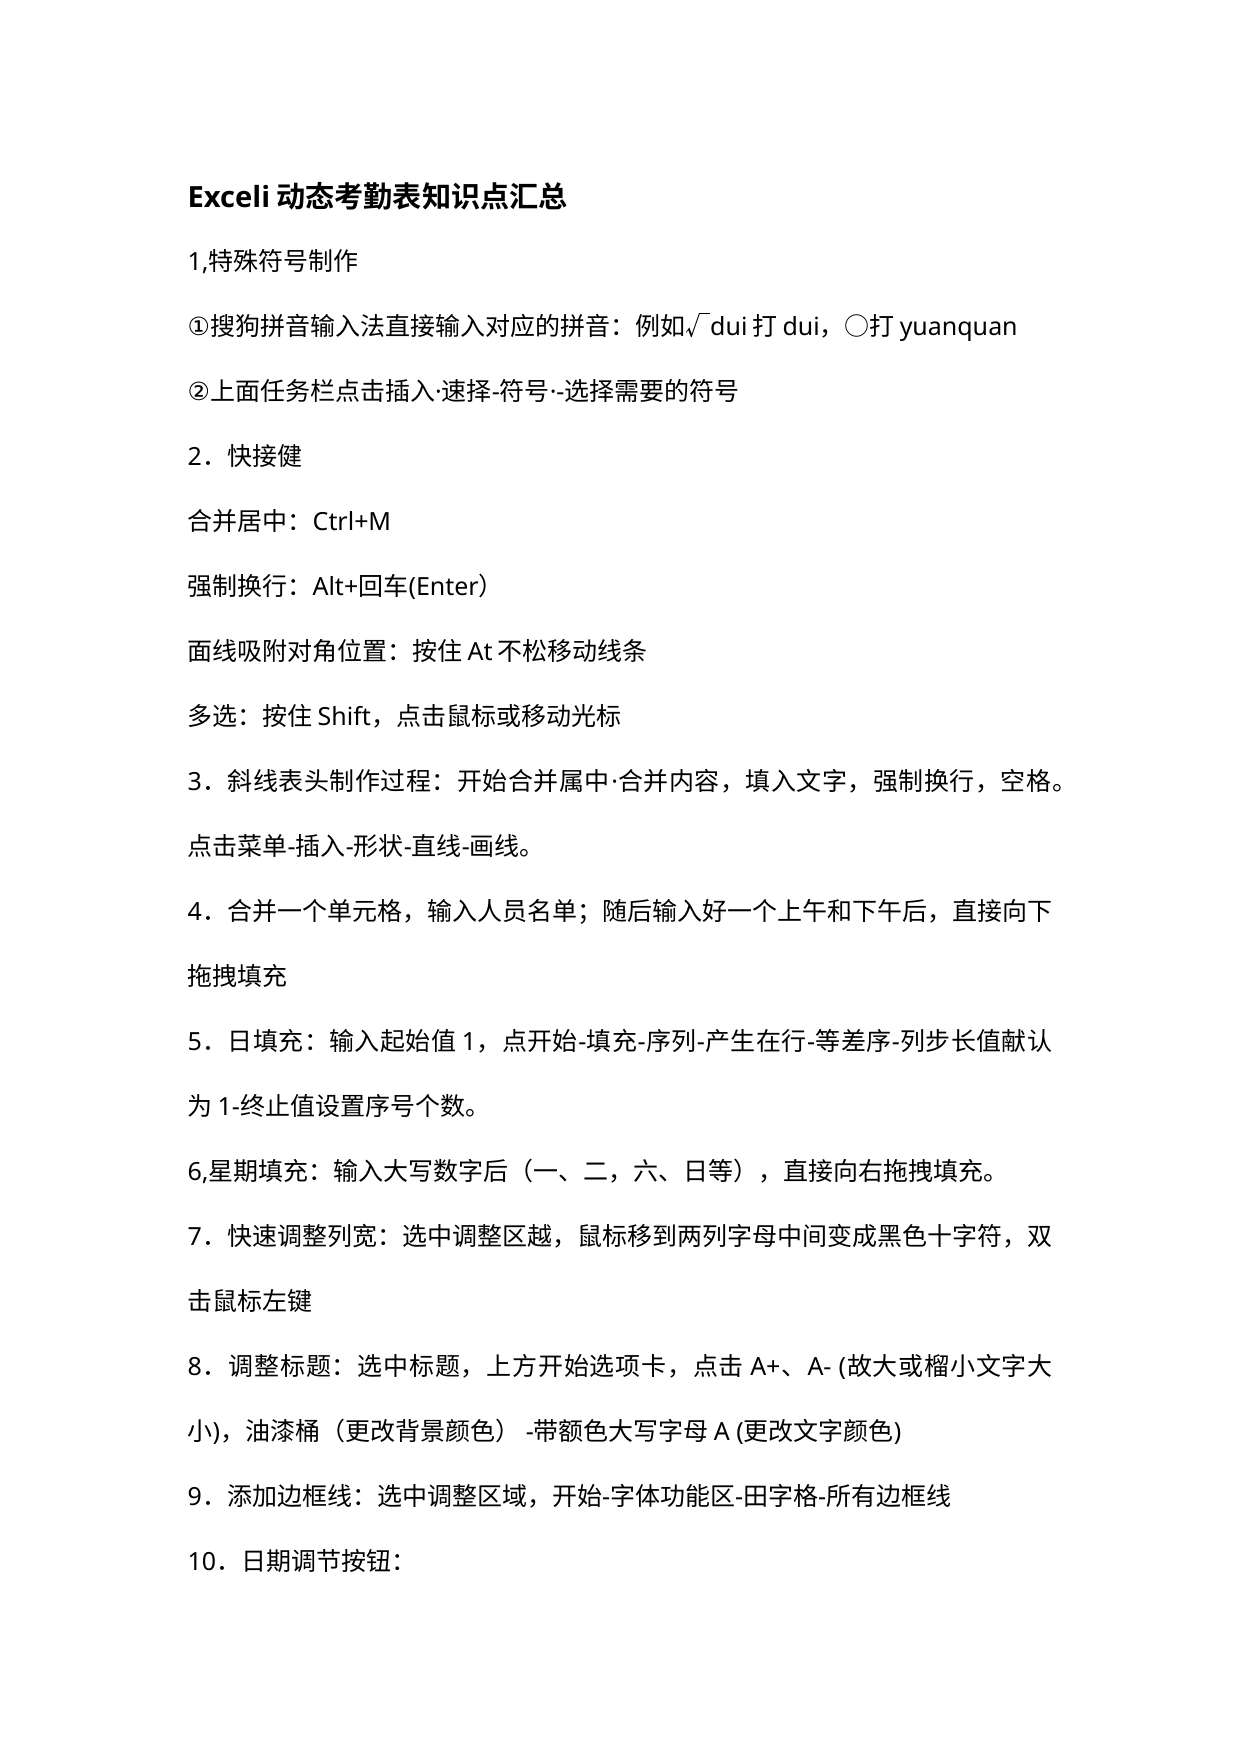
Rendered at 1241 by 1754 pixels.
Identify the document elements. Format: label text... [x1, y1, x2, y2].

text ②上面任务栏点击插入·速择-符号·-选择需要的符号 [187, 357, 1053, 422]
text 强制换行：Alt+回车(Enter） [187, 552, 1053, 617]
text 7．快速调整列宽：选中调整区越，鼠标移到两列字母中间变成黑色十字符，双击鼠标左键 [187, 1202, 1053, 1332]
text 多选：按住Shift，点击鼠标或移动光标 [187, 682, 1053, 747]
text Exceli动态考勤表知识点汇总 [187, 162, 1053, 227]
text 4．合并一个单元格，输入人员名单；随后输入好一个上午和下午后，直接向下拖拽填充 [187, 877, 1053, 1007]
text 8．调整标题：选中标题，上方开始选项卡，点击A+、A- (故大或榴小文字大小)，油漆桶（更改背景颜色） -带额色大写字母A (更改文字颜色) [187, 1332, 1053, 1462]
text 2．快接健 [187, 422, 1053, 487]
text 5．日填充：输入起始值1，点开始-填充-序列-产生在行-等差序-列步长值献认为1-终止值设置序号个数。 [187, 1007, 1053, 1137]
text ①搜狗拼音输入法直接输入对应的拼音：例如√dui打dui，○打yuanquan [187, 292, 1053, 357]
text 9．添加边框线：选中调整区域，开始-字体功能区-田字格-所有边框线 [187, 1462, 1053, 1527]
text 1,特殊符号制作 [187, 227, 1053, 292]
text 10．日期调节按钮： [187, 1527, 1053, 1592]
text 6,星期填充：输入大写数字后（一、二，六、日等），直接向右拖拽填充。 [187, 1137, 1053, 1202]
text 合并居中：Ctrl+M [187, 487, 1053, 552]
text 面线吸附对角位置：按住At不松移动线条 [187, 617, 1053, 682]
text 3．斜线表头制作过程：开始合并属中·合并内容，填入文字，强制换行，空格。点击菜单-插入-形状-直线-画线。 [187, 747, 1053, 877]
